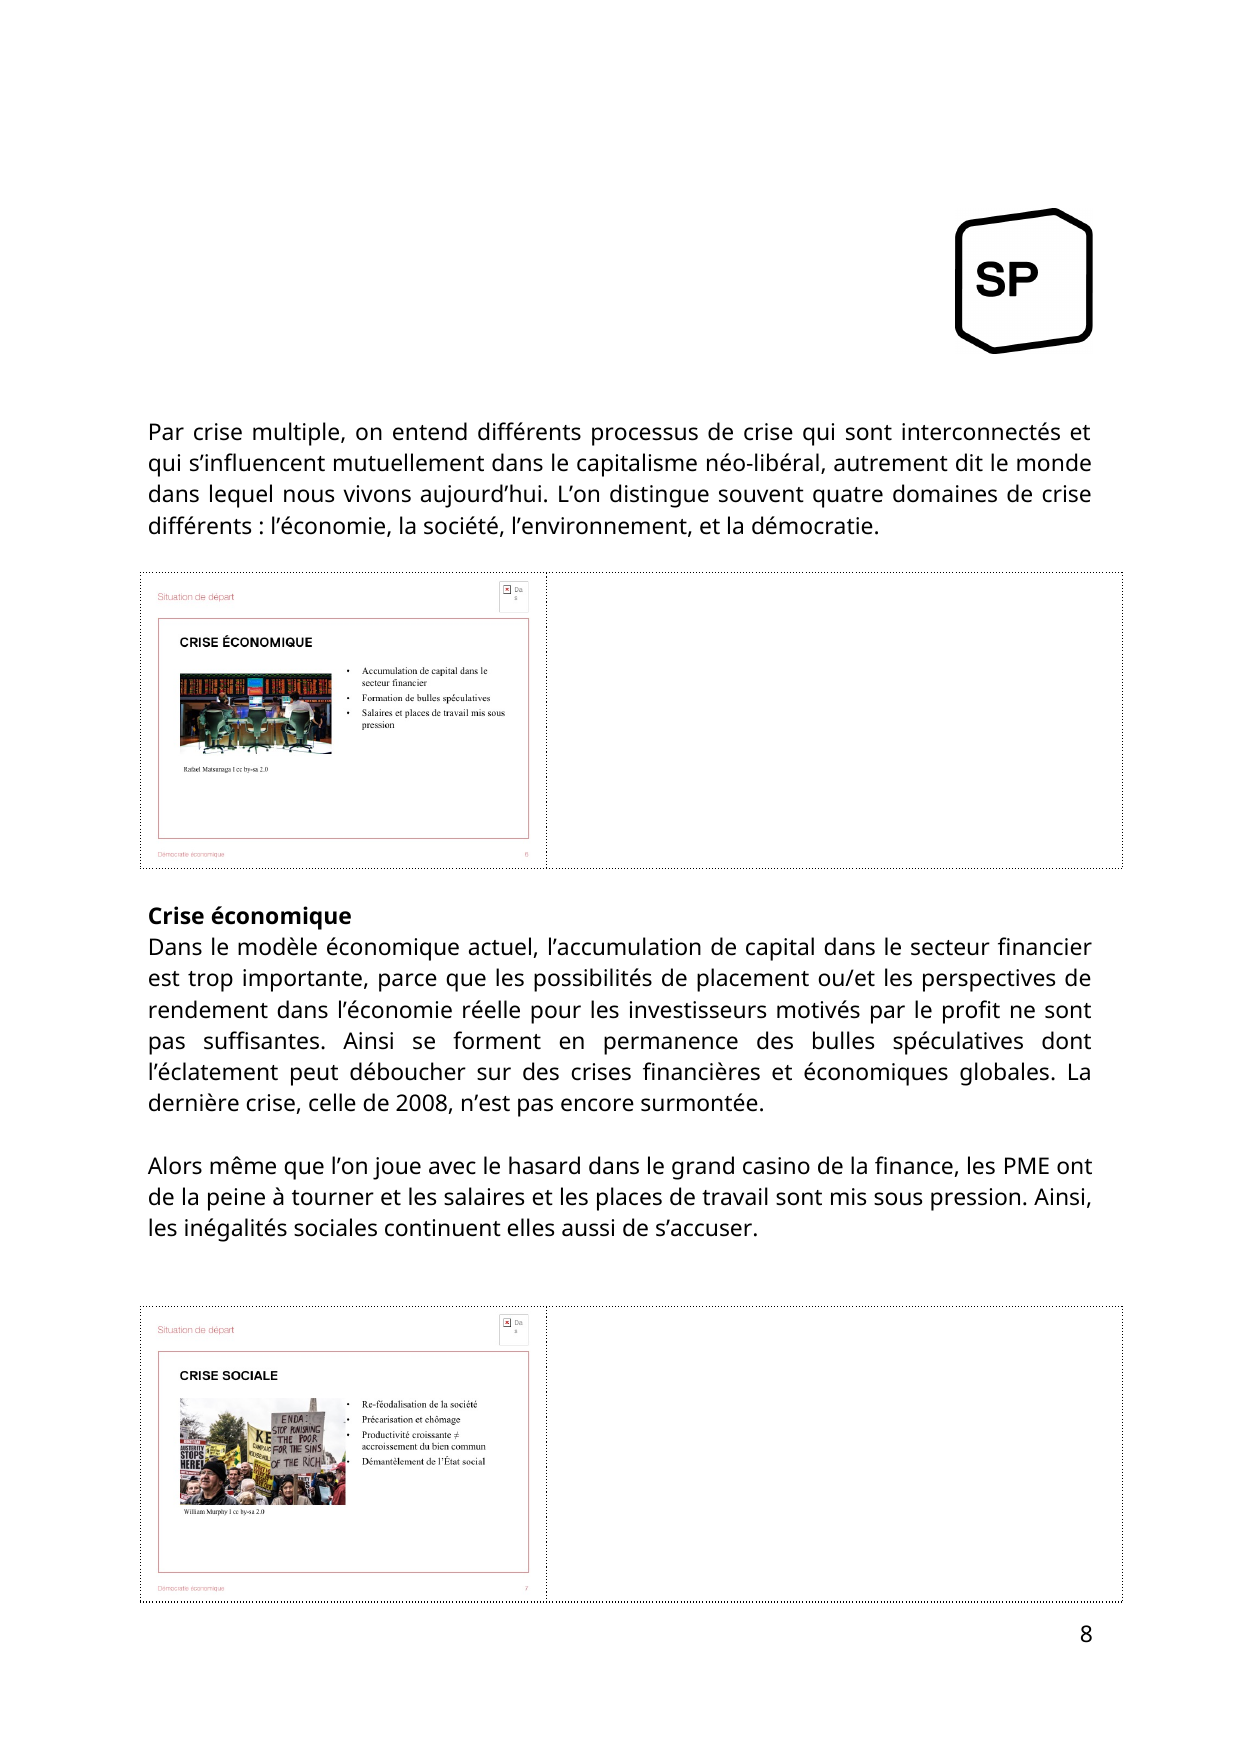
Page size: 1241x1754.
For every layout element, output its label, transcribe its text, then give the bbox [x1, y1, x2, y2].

text Dans le modèle économique actuel, l’accumulation de capital dans le secteur financier est trop importante, parce que les possibilités de placement ou/et les perspectives de rendement dans l’économie réelle pour les investisseurs motivés par le profit ne sont pas suffisantes. Ainsi se forment en permanence des bulles spéculatives dont l’éclatement peut déboucher sur des crises financières et économiques globales. La dernière crise, celle de 2008, n’est pas encore surmontée. [148, 931, 1093, 1118]
table_header [546, 572, 1122, 867]
picture [955, 208, 1093, 354]
table_header [538, 572, 546, 867]
text Par crise multiple, on entend différents processus de crise qui sont interconnectés et qui s’influencent mutuellement dans le capitalisme néo-libéral, autrement dit le monde dans lequel nous vivons aujourd’hui. L’on distingue souvent quatre domaines de crise différents : l’économie, la société, l’environnement, et la démocratie. [148, 416, 1093, 541]
table_header [140, 572, 149, 867]
picture [147, 1307, 539, 1601]
text Alors même que l’on joue avec le hasard dans le grand casino de la finance, les PME ont de la peine à tourner et les salaires et les places de travail sont mis sous pression. Ainsi, les inégalités sociales continuent elles aussi de s’accuser. [148, 1150, 1093, 1243]
text Crise économique [148, 900, 1093, 931]
table_header [546, 1306, 1122, 1601]
picture [147, 573, 539, 867]
table_header [538, 1306, 546, 1601]
table_header [140, 1306, 149, 1601]
